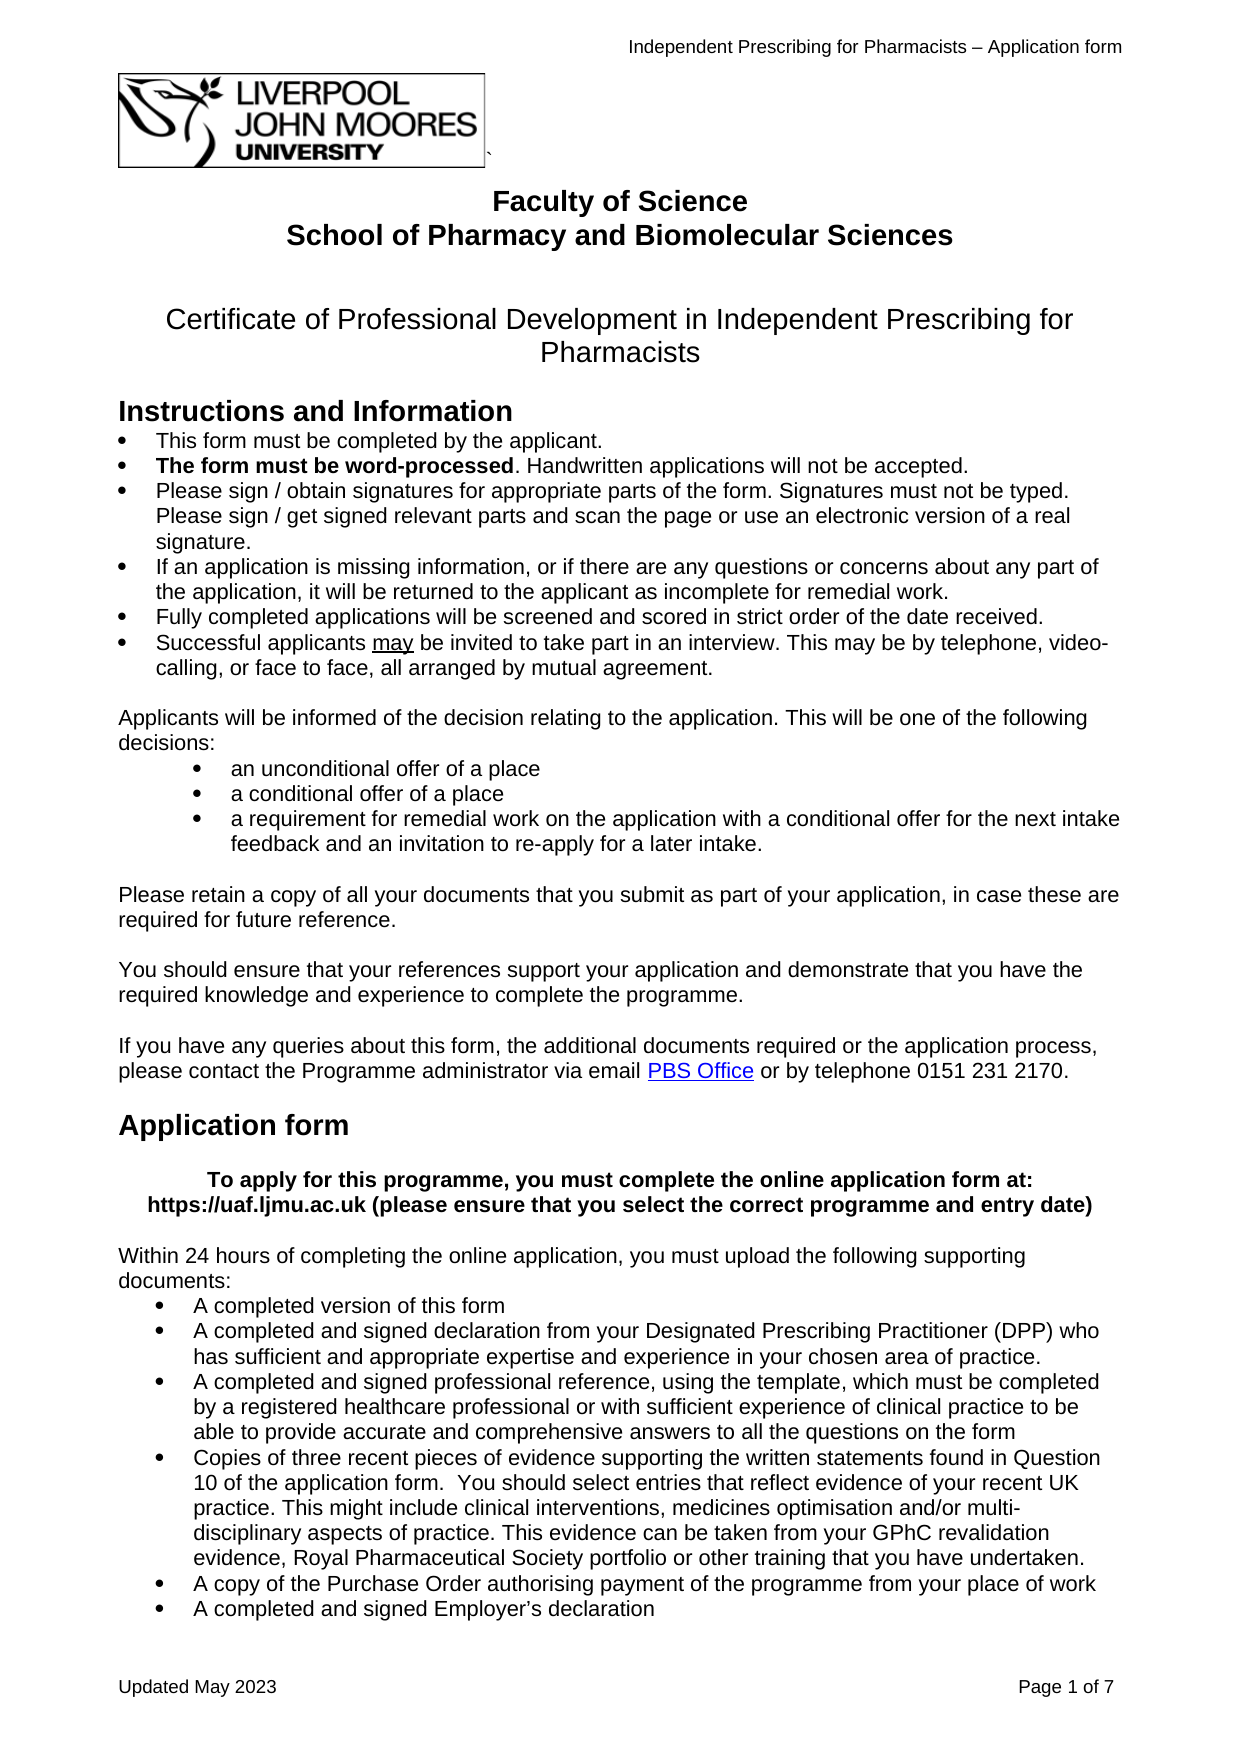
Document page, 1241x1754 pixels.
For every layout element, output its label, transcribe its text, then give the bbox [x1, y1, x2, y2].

list Fully completed applications will be screened and scored in strict order of the date received. [118, 604, 1122, 629]
list A completed and signed declaration from your Designated Prescribing Practitioner (DPP) who has sufficient and appropriate expertise and experience in your chosen area of practice. [156, 1318, 1122, 1369]
text Applicants will be informed of the decision relating to the application. This will be one of the following decisions: [118, 705, 1122, 755]
text Within 24 hours of completing the online application, you must upload the following supporting documents: [118, 1243, 1122, 1293]
list A completed and signed professional reference, using the template, which must be completed by a registered healthcare professional or with sufficient experience of clinical practice to be able to provide accurate and comprehensive answers to all the questions on the form [156, 1369, 1122, 1444]
text If you have any queries about this form, the additional documents required or the application process, please contact the Programme administrator via email PBS Office or by telephone 0151 231 2170. [118, 1033, 1122, 1083]
list If an application is missing information, or if there are any questions or concerns about any part of the application, it will be returned to the applicant as incomplete for remedial work. [118, 554, 1122, 604]
text Faculty of Science [118, 184, 1122, 218]
list an unconditional offer of a place [193, 755, 1122, 781]
list A copy of the Purchase Order authorising payment of the programme from your place of work [156, 1570, 1122, 1596]
list A completed version of this form [156, 1293, 1122, 1318]
list Successful applicants may be invited to take part in an interview. This may be by telephone, video-calling, or face to face, all arranged by mutual agreement. [118, 629, 1122, 680]
subtitle Application form [118, 1108, 1122, 1142]
text Please retain a copy of all your documents that you submit as part of your application, in case these are required for future reference. [118, 881, 1122, 932]
list Copies of three recent pieces of evidence supporting the written statements found in Question 10 of the application form. You should select entries that reflect evidence of your recent UK practice. This might include clinical interventions, medicines optimisation and/or multi-disciplinary aspects of practice. This evidence can be taken from your GPhC revalidation evidence, Royal Pharmaceutical Society portfolio or other training that you have undertaken. [156, 1444, 1122, 1570]
list The form must be word-processed. Handwritten applications will not be accepted. [118, 453, 1122, 478]
list a conditional offer of a place [193, 781, 1122, 806]
list a requirement for remedial work on the application with a conditional offer for the next intake feedback and an invitation to re-apply for a later intake. [193, 806, 1122, 856]
list Please sign / obtain signatures for appropriate parts of the form. Signatures must not be typed. Please sign / get signed relevant parts and scan the page or use an electronic version of a real signature. [118, 478, 1122, 554]
text To apply for this programme, you must complete the online application form at: https://uaf.ljmu.ac.uk (please ensure that you select the correct programme and entry date) [118, 1167, 1122, 1217]
list A completed and signed Employer’s declaration [156, 1596, 1122, 1621]
picture [118, 73, 486, 168]
list This form must be completed by the applicant. [118, 428, 1122, 453]
subtitle Certificate of Professional Development in Independent Prescribing for Pharmacists [118, 302, 1122, 369]
text School of Pharmacy and Biomolecular Sciences [118, 218, 1122, 251]
subtitle Instructions and Information [118, 394, 1122, 428]
text You should ensure that your references support your application and demonstrate that you have the required knowledge and experience to complete the programme. [118, 957, 1122, 1007]
